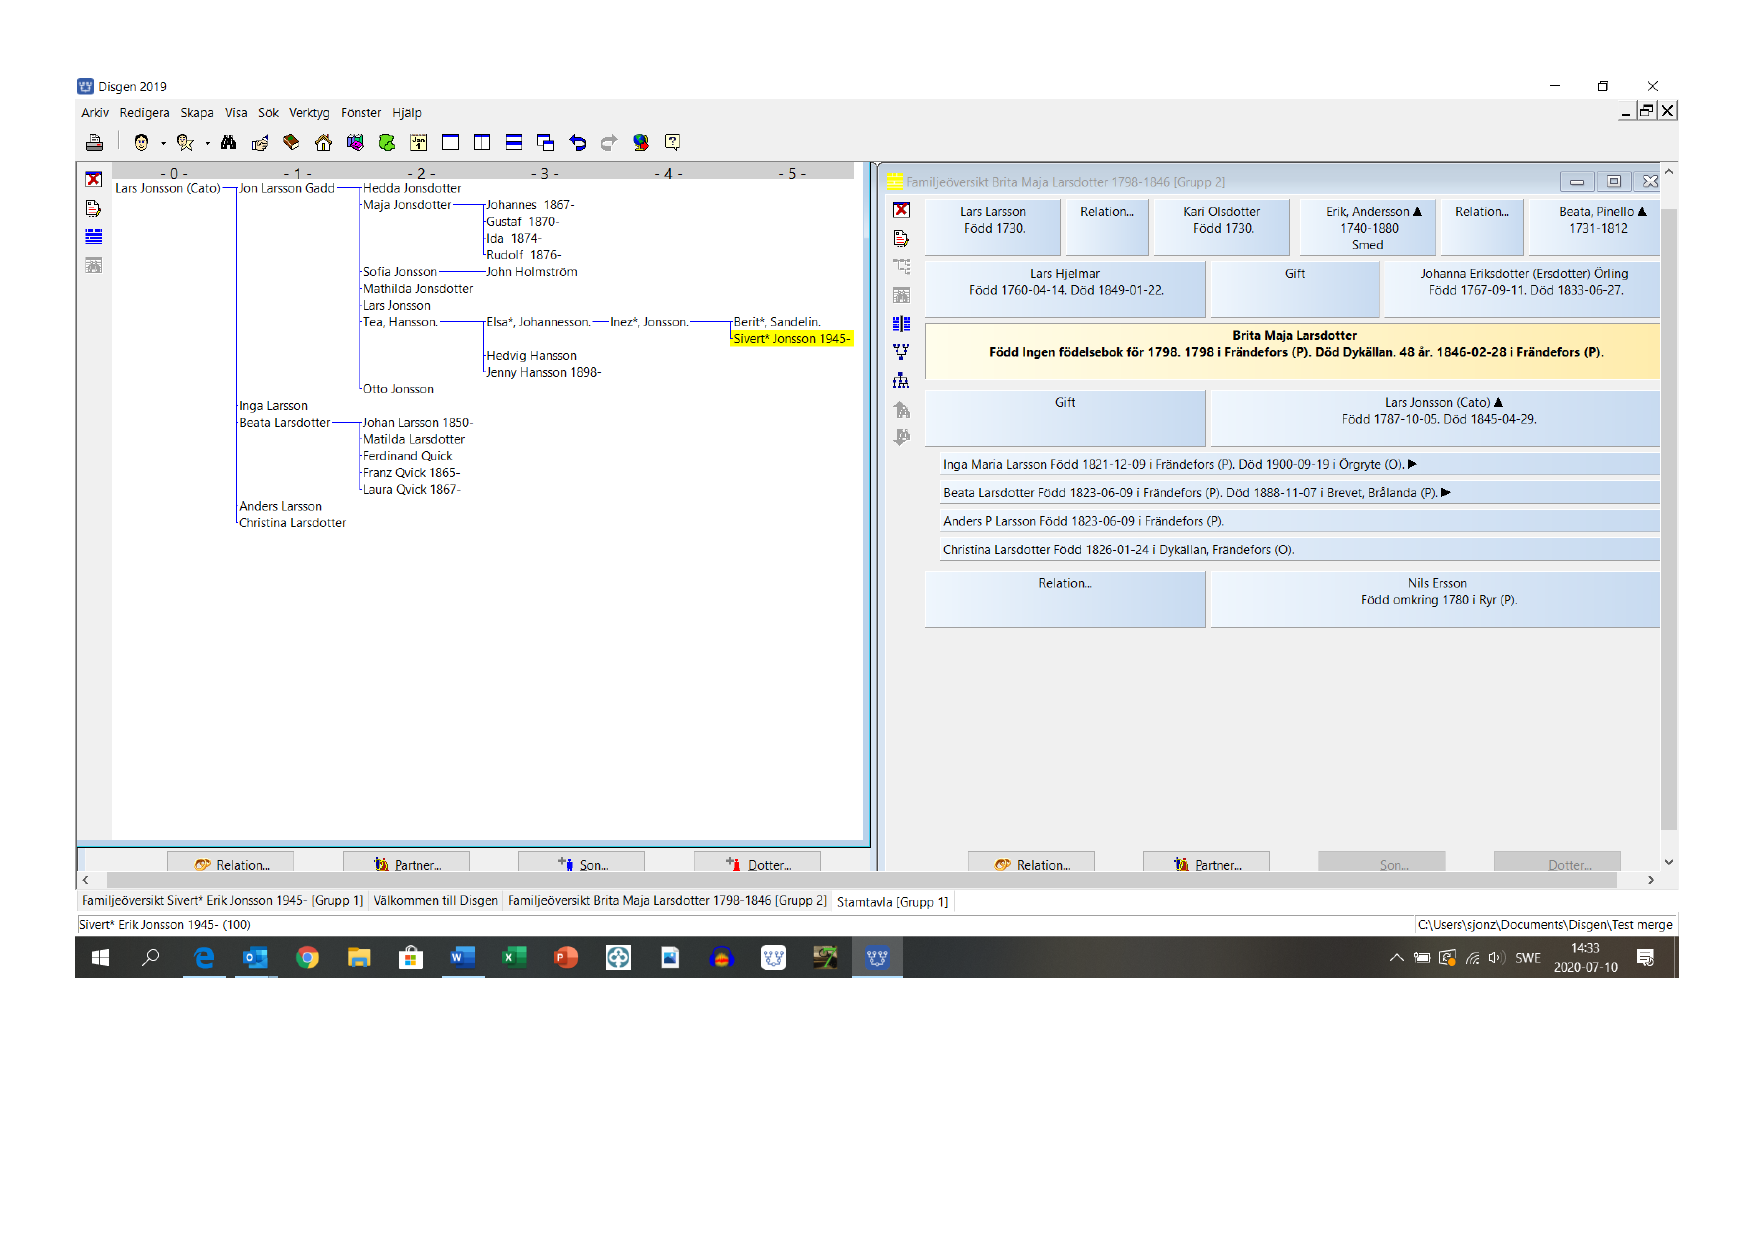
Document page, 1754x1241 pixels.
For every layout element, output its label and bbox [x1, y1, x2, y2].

picture [75, 75, 1679, 978]
